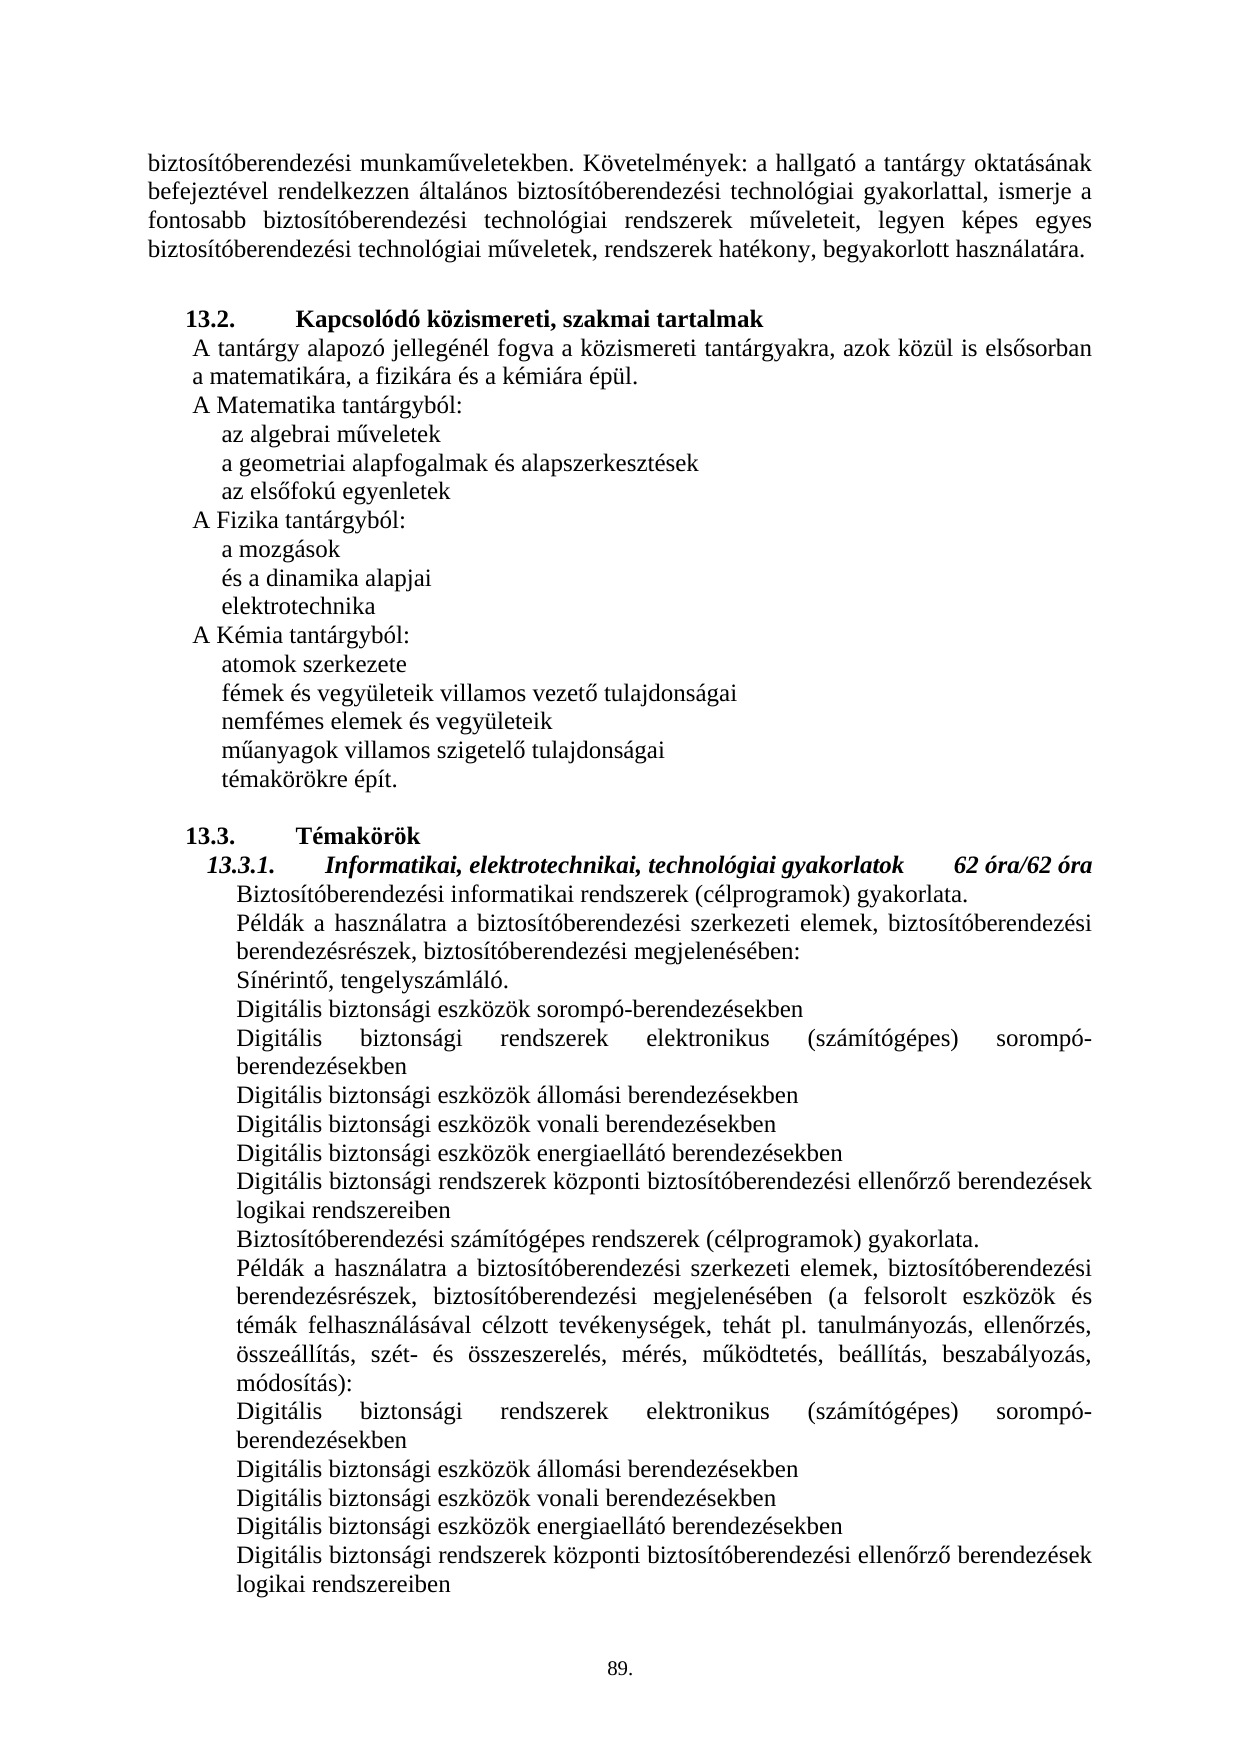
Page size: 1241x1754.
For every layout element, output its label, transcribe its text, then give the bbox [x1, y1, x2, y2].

text atomok szerkezete [192, 649, 1093, 678]
text Digitális biztonsági eszközök vonali berendezésekben [236, 1109, 1093, 1138]
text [148, 148, 1093, 263]
text Digitális biztonsági eszközök vonali berendezésekben [236, 1483, 1093, 1511]
text a geometriai alapfogalmak és alapszerkesztések [192, 448, 1093, 476]
text Digitális biztonsági rendszerek központi biztosítóberendezési ellenőrző berendezések logikai rendszereiben [236, 1540, 1093, 1598]
text elektrotechnika [192, 591, 1093, 620]
text Digitális biztonsági eszközök sorompó-berendezésekben [236, 994, 1093, 1023]
text Digitális biztonsági eszközök energiaellátó berendezésekben [236, 1138, 1093, 1166]
text Biztosítóberendezési számítógépes rendszerek (célprogramok) gyakorlata. [236, 1224, 1093, 1253]
text A Matematika tantárgyból: [192, 390, 1093, 419]
text témakörökre épít. [192, 764, 1093, 793]
text Biztosítóberendezési informatikai rendszerek (célprogramok) gyakorlata. [236, 879, 1093, 908]
text Sínérintő, tengelyszámláló. [236, 965, 1093, 994]
text A tantárgy alapozó jellegénél fogva a közismereti tantárgyakra, azok közül is elsősorban a matematikára, a fizikára és a kémiára épül. [192, 333, 1093, 390]
text műanyagok villamos szigetelő tulajdonságai [192, 735, 1093, 764]
list Informatikai, elektrotechnikai, technológiai gyakorlatok 62 óra/62 óra [207, 850, 1093, 879]
text Digitális biztonsági rendszerek elektronikus (számítógépes) sorompó-berendezésekben [236, 1396, 1093, 1454]
list Témakörök [185, 821, 1093, 850]
text az elsőfokú egyenletek [192, 476, 1093, 505]
text Digitális biztonsági eszközök energiaellátó berendezésekben [236, 1511, 1093, 1540]
text Digitális biztonsági rendszerek elektronikus (számítógépes) sorompó-berendezésekben [236, 1023, 1093, 1080]
text és a dinamika alapjai [192, 563, 1093, 591]
text az algebrai műveletek [192, 419, 1093, 448]
text fémek és vegyületeik villamos vezető tulajdonságai [192, 678, 1093, 706]
text nemfémes elemek és vegyületeik [192, 706, 1093, 735]
text Digitális biztonsági eszközök állomási berendezésekben [236, 1080, 1093, 1109]
text Digitális biztonsági eszközök állomási berendezésekben [236, 1454, 1093, 1483]
text a mozgások [192, 534, 1093, 563]
text Példák a használatra a biztosítóberendezési szerkezeti elemek, biztosítóberendezési berendezésrészek, biztosítóberendezési megjelenésében: [236, 908, 1093, 965]
text A Fizika tantárgyból: [192, 505, 1093, 534]
text Digitális biztonsági rendszerek központi biztosítóberendezési ellenőrző berendezések logikai rendszereiben [236, 1166, 1093, 1224]
text Példák a használatra a biztosítóberendezési szerkezeti elemek, biztosítóberendezési berendezésrészek, biztosítóberendezési megjelenésében (a felsorolt eszközök és témák felhasználásával célzott tevékenységek, tehát pl. tanulmányozás, ellenőrzés, összeállítás, szét- és összeszerelés, mérés, működtetés, beállítás, beszabályozás, módosítás): [236, 1253, 1093, 1396]
text A Kémia tantárgyból: [192, 620, 1093, 649]
list Kapcsolódó közismereti, szakmai tartalmak [185, 304, 1093, 333]
